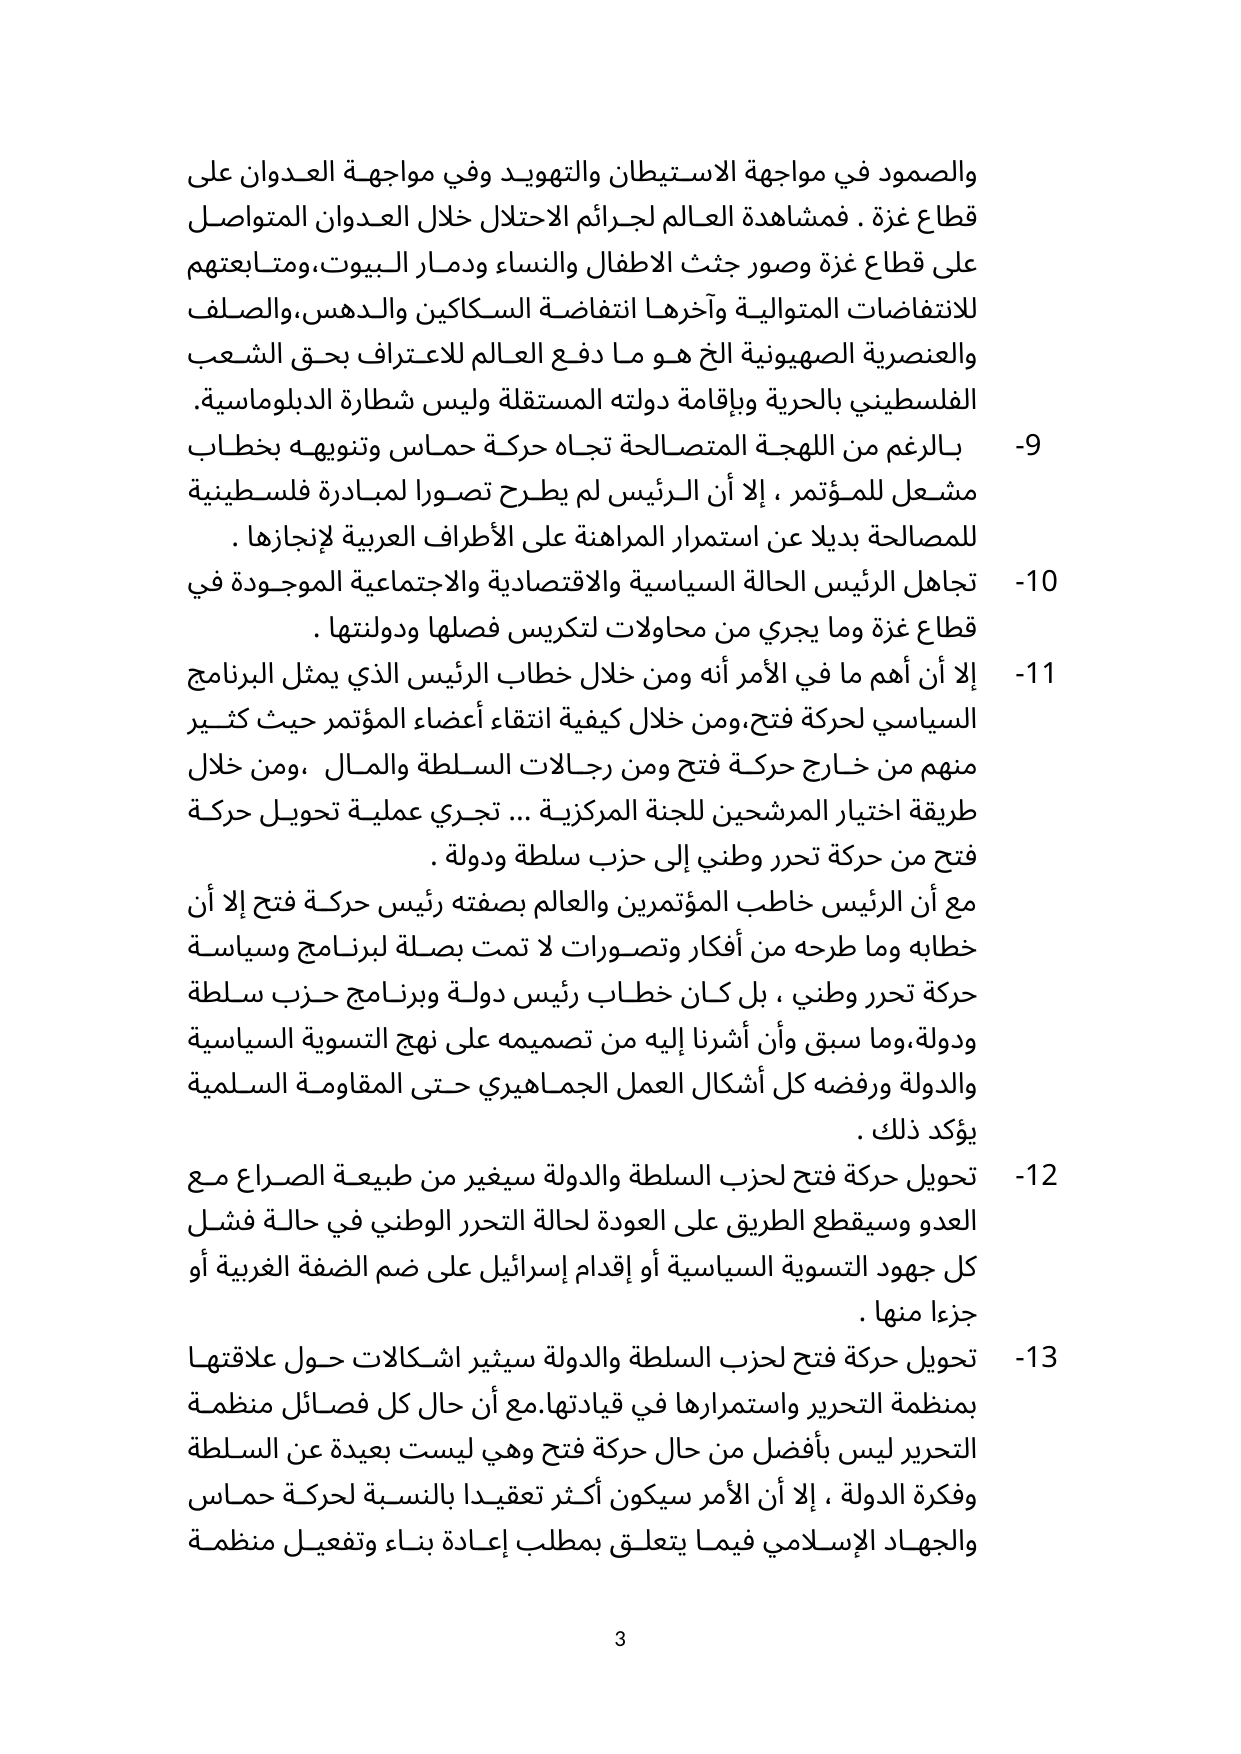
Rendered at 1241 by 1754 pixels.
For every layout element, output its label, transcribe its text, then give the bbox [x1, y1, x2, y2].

list تجاهل الرئيس الحالة السياسية والاقتصادية والاجتماعية الموجودة في قطاع غزة وما يجري من محاولات لتكريس فصلها ودولنتها . [187, 561, 1015, 646]
list تحويل حركة فتح لحزب السلطة والدولة سيغير من طبيعة الصراع مع العدو وسيقطع الطريق على العودة لحالة التحرر الوطني في حالة فشل كل جهود التسوية السياسية أو إقدام إسرائيل على ضم الضفة الغربية أو جزءا منها . [187, 1154, 1015, 1330]
list مع أن الرئيس خاطب المؤتمرين والعالم بصفته رئيس حركة فتح إلا أن خطابه وما طرحه من أفكار وتصورات لا تمت بصلة لبرنامج وسياسة حركة تحرر وطني ، بل كان خطاب رئيس دولة وبرنامج حزب سلطة ودولة،وما سبق وأن أشرنا إليه من تصميمه على نهج التسوية السياسية والدولة ورفضه كل أشكال العمل الجماهيري حتى المقاومة السلمية يؤكد ذلك . [187, 880, 978, 1148]
list بالرغم من اللهجة المتصالحة تجاه حركة حماس وتنويهه بخطاب مشعل للمؤتمر ، إلا أن الرئيس لم يطرح تصورا لمبادرة فلسطينية للمصالحة بديلا عن استمرار المراهنة على الأطراف العربية لإنجازها . [187, 424, 1015, 555]
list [187, 1336, 1015, 1558]
list إلا أن أهم ما في الأمر أنه ومن خلال خطاب الرئيس الذي يمثل البرنامج السياسي لحركة فتح،ومن خلال كيفية انتقاء أعضاء المؤتمر حيث كثير منهم من خارج حركة فتح ومن رجالات السلطة والمال ،ومن خلال طريقة اختيار المرشحين للجنة المركزية ... تجري عملية تحويل حركة فتح من حركة تحرر وطني إلى حزب سلطة ودولة . [187, 652, 1015, 874]
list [187, 150, 1015, 418]
